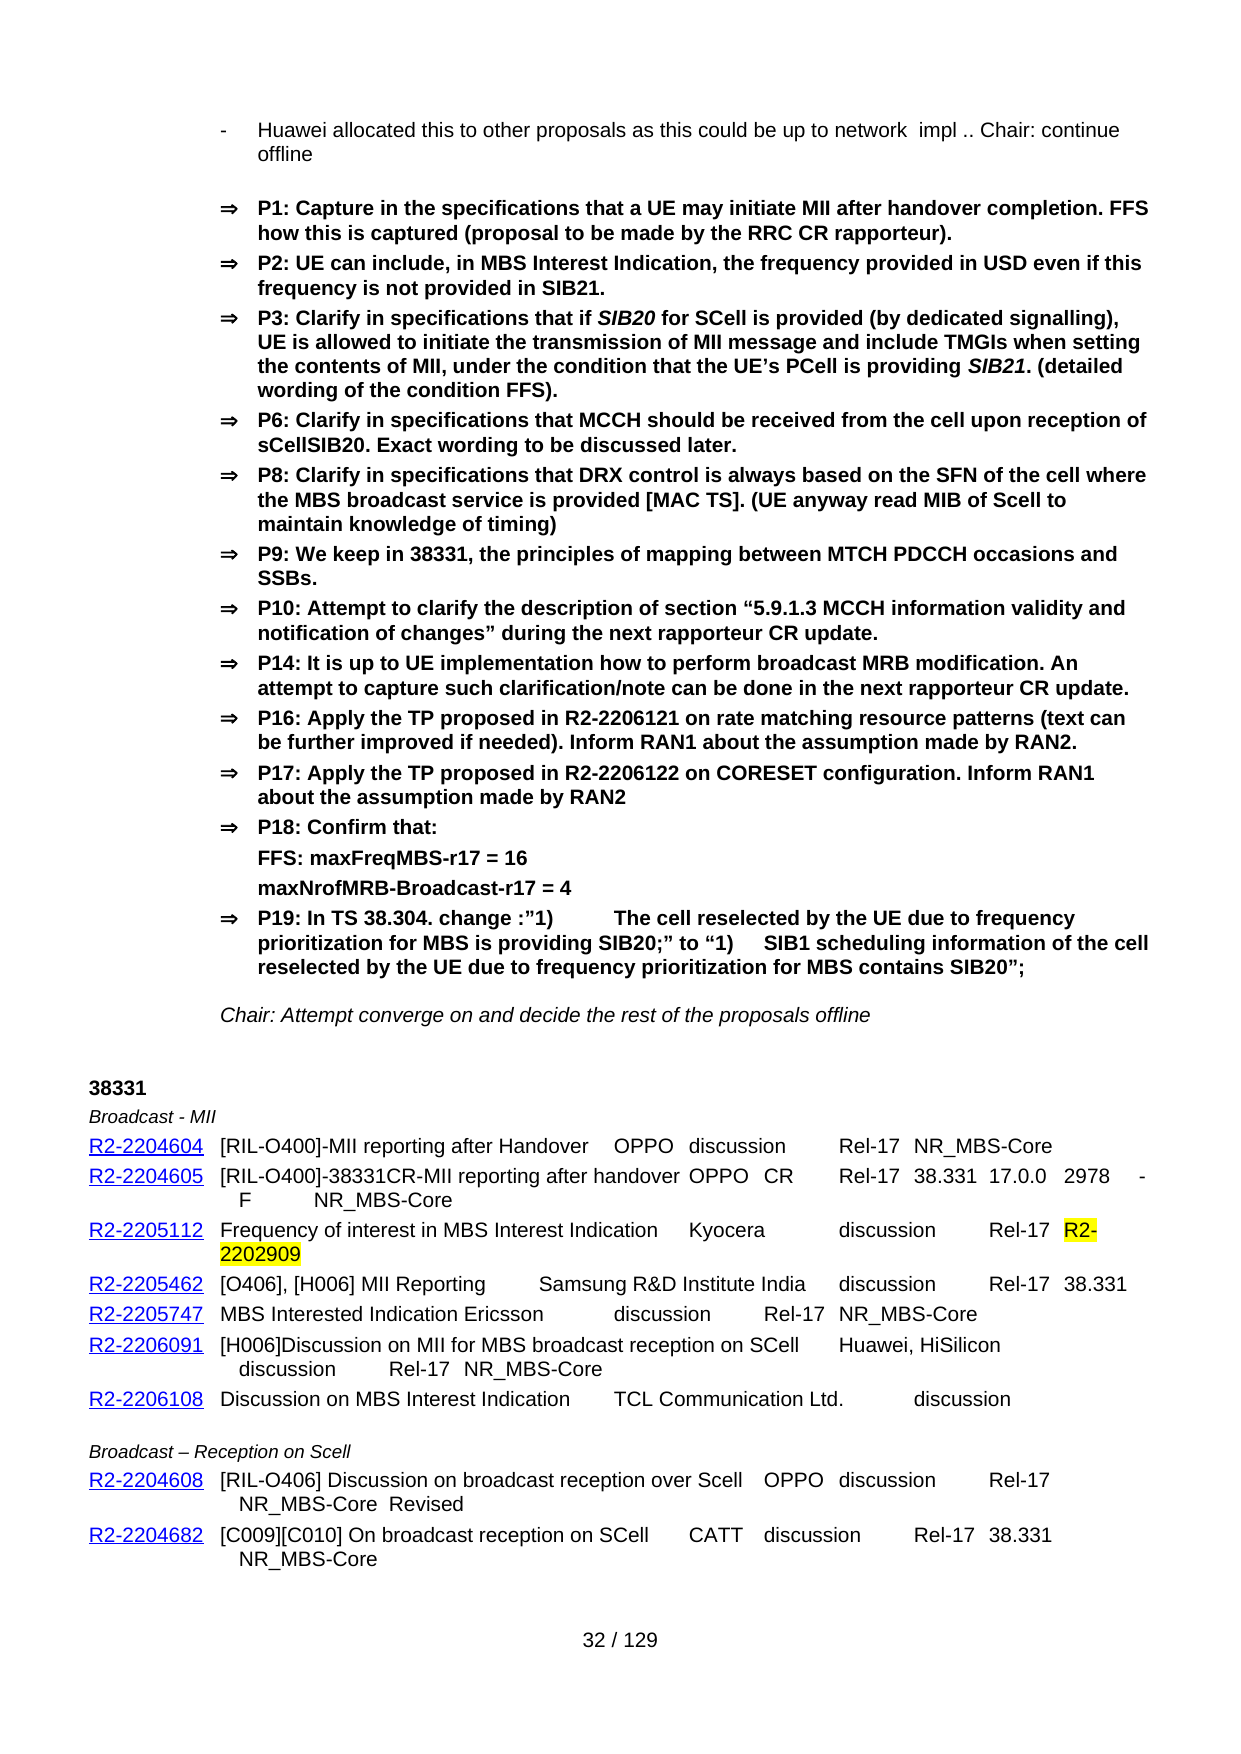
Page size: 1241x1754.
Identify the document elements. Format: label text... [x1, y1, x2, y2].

text P16: Apply the TP proposed in R2-2206121 on rate matching resource patterns (text can be further improved if needed). Inform RAN1 about the assumption made by RAN2. [220, 706, 1152, 754]
title R2-2204682 [C009][C010] On broadcast reception on SCell CATT discussion Rel-17 38.331 NR_MBS-Core [89, 1522, 1152, 1570]
text Broadcast - MII [89, 1106, 1152, 1127]
text P8: Clarify in specifications that DRX control is always based on the SFN of the cell where the MBS broadcast service is provided [MAC TS]. (UE anyway read MIB of Scell to maintain knowledge of timing) [220, 463, 1152, 535]
text P18: Confirm that: [220, 815, 1152, 839]
title R2-2205747 MBS Interested Indication Ericsson discussion Rel-17 NR_MBS-Core [89, 1302, 1152, 1326]
title R2-2205462 [O406], [H006] MII Reporting Samsung R&D Institute India discussion Rel-17 38.331 [89, 1272, 1152, 1296]
title R2-2206108 Discussion on MBS Interest Indication TCL Communication Ltd. discussion [89, 1387, 1152, 1411]
list maxNrofMRB-Broadcast-r17 = 4 [257, 876, 1152, 900]
title R2-2204604 [RIL-O400]-MII reporting after Handover OPPO discussion Rel-17 NR_MBS-Core [89, 1133, 1152, 1157]
text Broadcast – Reception on Scell [89, 1440, 1152, 1462]
title R2-2204608 [RIL-O406] Discussion on broadcast reception over Scell OPPO discussion Rel-17 NR_MBS-Core Revised [89, 1468, 1152, 1516]
text P6: Clarify in specifications that MCCH should be received from the cell upon reception of sCellSIB20. Exact wording to be discussed later. [220, 408, 1152, 457]
text Chair: Attempt converge on and decide the rest of the proposals offline [220, 1002, 1152, 1026]
title R2-2204605 [RIL-O400]-38331CR-MII reporting after handover OPPO CR Rel-17 38.331 17.0.0 2978 - F NR_MBS-Core [89, 1164, 1152, 1212]
list FFS: maxFreqMBS-r17 = 16 [257, 846, 1152, 870]
text P19: In TS 38.304. change :”1) The cell reselected by the UE due to frequency prioritization for MBS is providing SIB20;” to “1) SIB1 scheduling information of the cell reselected by the UE due to frequency prioritization for MBS contains SIB20”; [220, 906, 1152, 978]
list Huawei allocated this to other proposals as this could be up to network impl .. Chair: continue offline [220, 118, 1152, 166]
text P10: Attempt to clarify the description of section “5.9.1.3 MCCH information validity and notification of changes” during the next rapporteur CR update. [220, 596, 1152, 645]
text P1: Capture in the specifications that a UE may initiate MII after handover completion. FFS how this is captured (proposal to be made by the RRC CR rapporteur). [220, 196, 1152, 245]
text P9: We keep in 38331, the principles of mapping between MTCH PDCCH occasions and SSBs. [220, 542, 1152, 590]
text P14: It is up to UE implementation how to perform broadcast MRB modification. An attempt to capture such clarification/note can be done in the next rapporteur CR update. [220, 651, 1152, 699]
text 38331 [89, 1075, 1152, 1099]
title R2-2205112 Frequency of interest in MBS Interest Indication Kyocera discussion Rel-17 R2-2202909 [89, 1218, 1152, 1266]
text P3: Clarify in specifications that if SIB20 for SCell is provided (by dedicated signalling), UE is allowed to initiate the transmission of MII message and include TMGIs when setting the contents of MII, under the condition that the UE’s PCell is providing SIB21. (detailed wording of the condition FFS). [220, 306, 1152, 402]
text P17: Apply the TP proposed in R2-2206122 on CORESET configuration. Inform RAN1 about the assumption made by RAN2 [220, 760, 1152, 809]
title R2-2206091 [H006]Discussion on MII for MBS broadcast reception on SCell Huawei, HiSilicon discussion Rel-17 NR_MBS-Core [89, 1332, 1152, 1380]
text P2: UE can include, in MBS Interest Indication, the frequency provided in USD even if this frequency is not provided in SIB21. [220, 251, 1152, 299]
